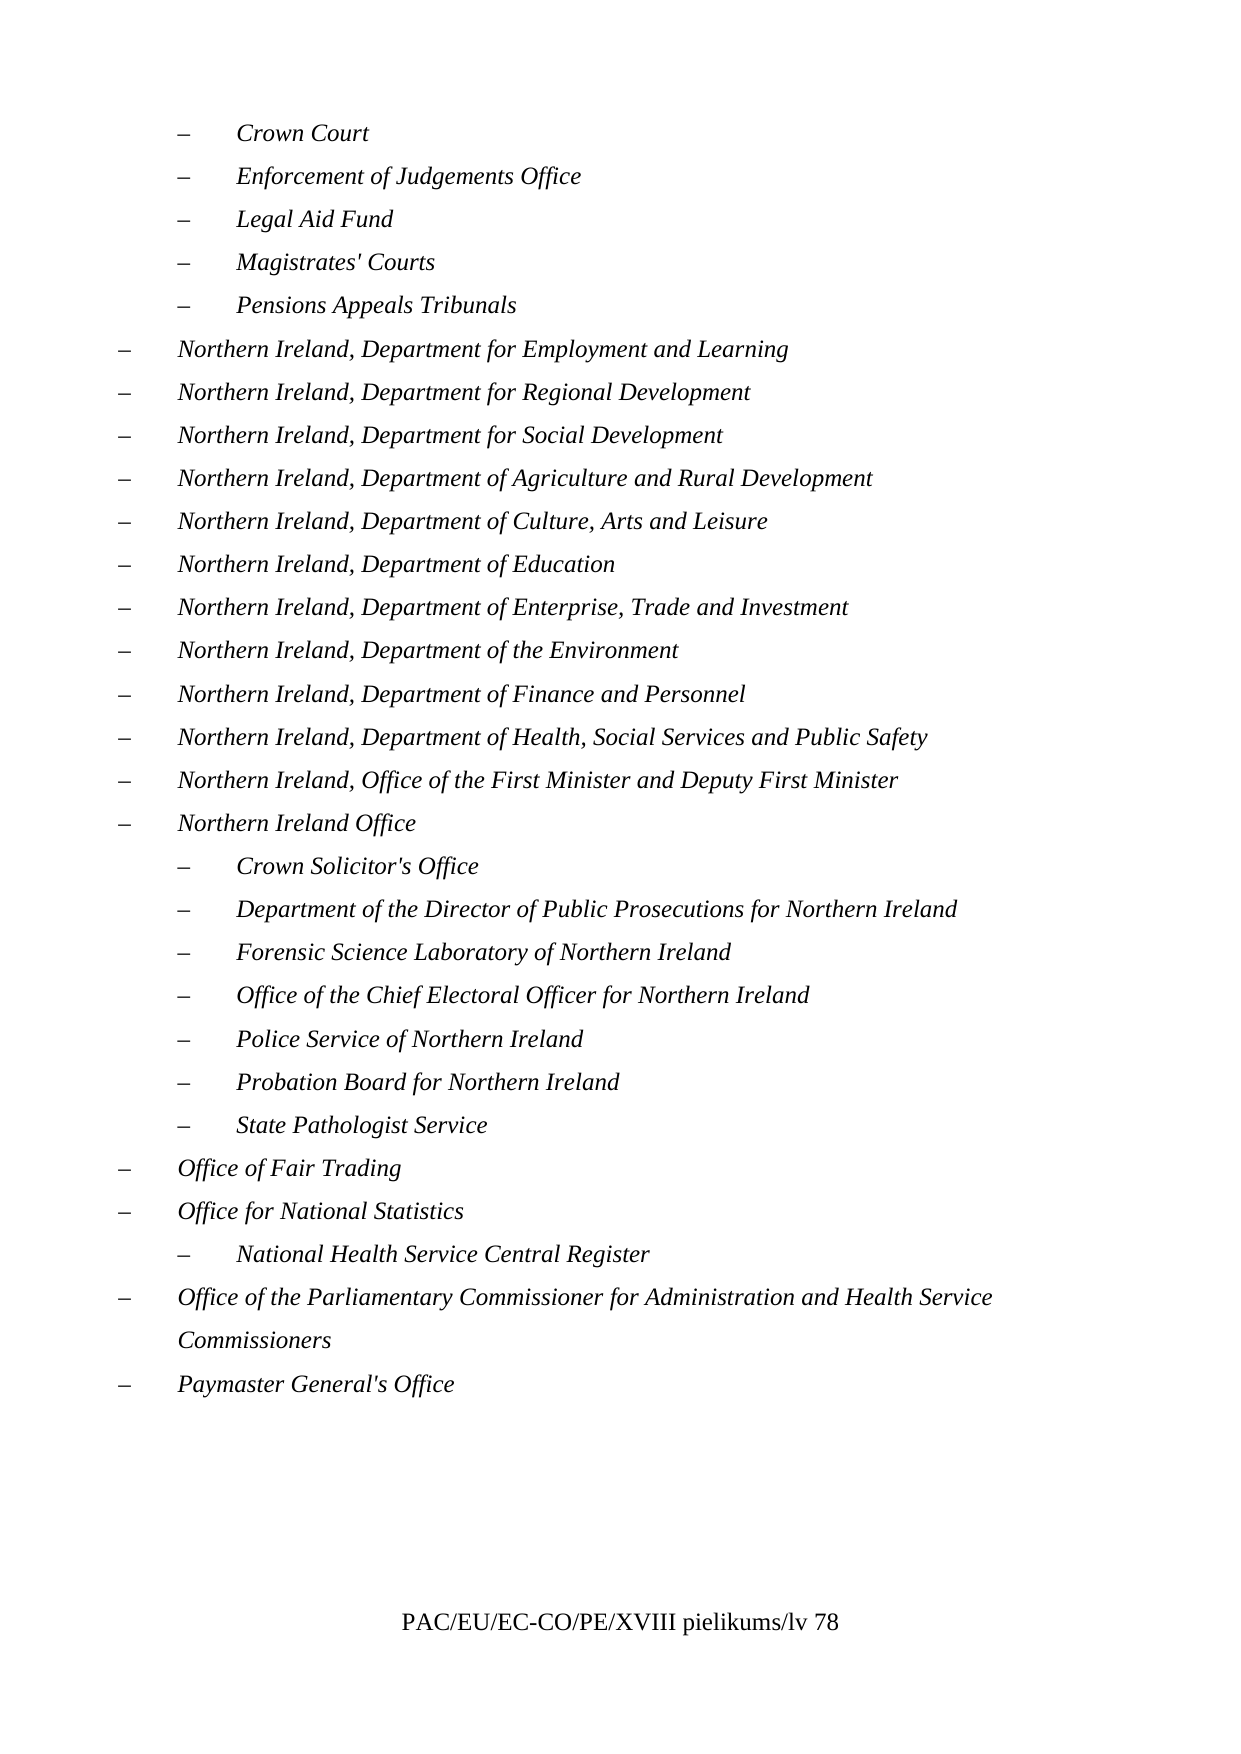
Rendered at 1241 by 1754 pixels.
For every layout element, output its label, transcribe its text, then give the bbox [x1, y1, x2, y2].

text – Pensions Appeals Tribunals [177, 291, 1122, 319]
text – Northern Ireland, Department for Social Development [118, 420, 1122, 449]
text – Northern Ireland, Department of Agriculture and Rural Development [118, 463, 1122, 492]
text – National Health Service Central Register [177, 1239, 1122, 1268]
text – Northern Ireland, Department of Culture, Arts and Leisure [118, 506, 1122, 535]
text – Northern Ireland, Department of the Environment [118, 636, 1122, 664]
text – Magistrates' Courts [177, 247, 1122, 276]
text – Office of the Chief Electoral Officer for Northern Ireland [177, 981, 1122, 1009]
text – Crown Solicitor's Office [177, 851, 1122, 880]
text – Northern Ireland, Department of Enterprise, Trade and Investment [118, 592, 1122, 621]
text – Legal Aid Fund [177, 204, 1122, 233]
text – Northern Ireland, Department of Education [118, 549, 1122, 578]
text – Northern Ireland Office [118, 808, 1122, 837]
text – Enforcement of Judgements Office [177, 161, 1122, 190]
text – Office for National Statistics [118, 1196, 1122, 1225]
text – Northern Ireland, Department of Finance and Personnel [118, 679, 1122, 707]
text – Department of the Director of Public Prosecutions for Northern Ireland [177, 894, 1122, 923]
text – Paymaster General's Office [118, 1369, 1122, 1397]
text – Northern Ireland, Office of the First Minister and Deputy First Minister [118, 765, 1122, 794]
text – Northern Ireland, Department for Employment and Learning [118, 334, 1122, 362]
text – Probation Board for Northern Ireland [177, 1067, 1122, 1096]
text – Forensic Science Laboratory of Northern Ireland [177, 937, 1122, 966]
text – Police Service of Northern Ireland [177, 1024, 1122, 1052]
text – Northern Ireland, Department for Regional Development [118, 377, 1122, 406]
text – State Pathologist Service [177, 1110, 1122, 1139]
text – Northern Ireland, Department of Health, Social Services and Public Safety [118, 722, 1122, 751]
text – Office of the Parliamentary Commissioner for Administration and Health Service Commissioners [118, 1282, 1122, 1354]
text – Crown Court [177, 118, 1122, 147]
text – Office of Fair Trading [118, 1153, 1122, 1182]
